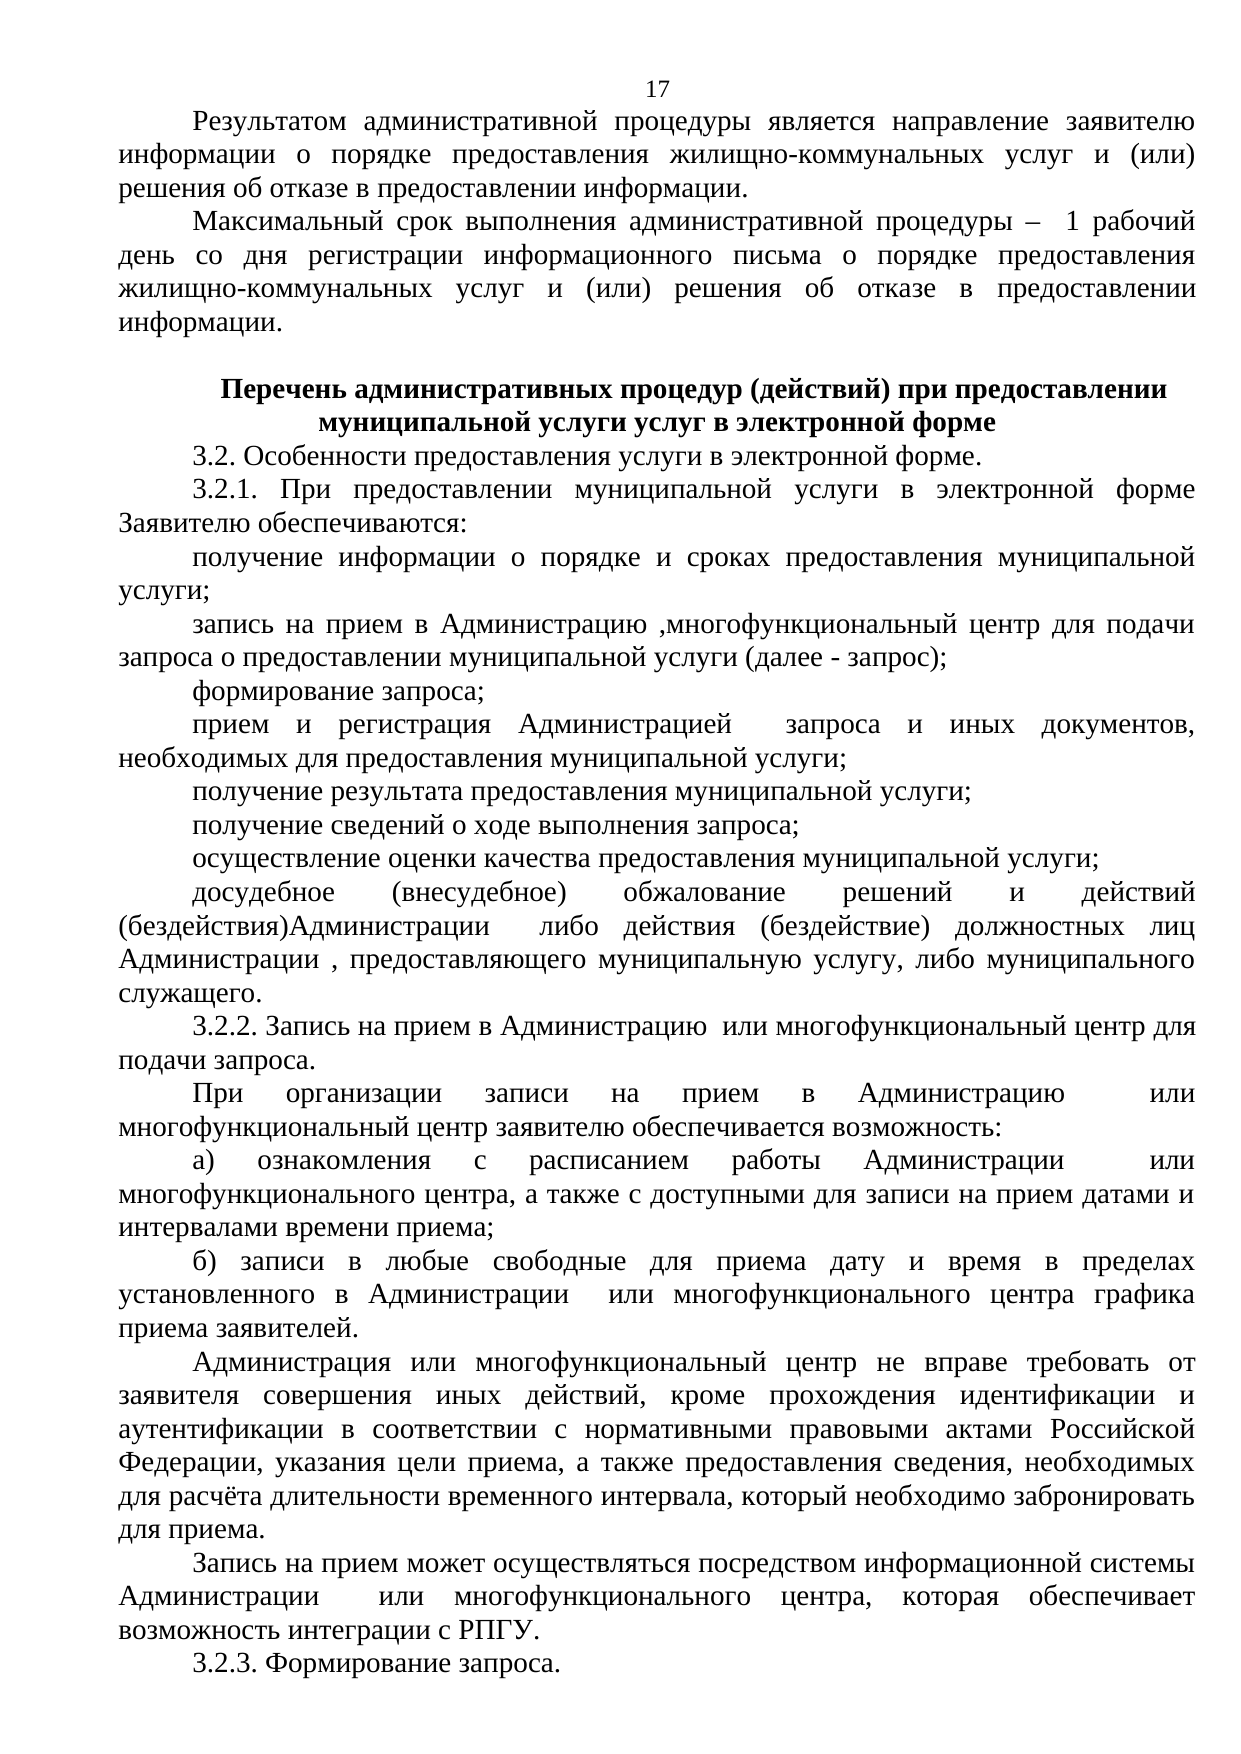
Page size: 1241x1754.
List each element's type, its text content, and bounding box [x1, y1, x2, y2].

text Перечень административных процедур (действий) при предоставлении муниципальной услуги услуг в электронной форме [118, 371, 1196, 438]
text При организации записи на прием в Администрацию или многофункциональный центр заявителю обеспечивается возможность: [118, 1075, 1196, 1142]
text получение результата предоставления муниципальной услуги; [118, 773, 1196, 807]
text 3.2. Особенности предоставления услуги в электронной форме. [118, 438, 1196, 472]
text а) ознакомления с расписанием работы Администрации или многофункционального центра, а также с доступными для записи на прием датами и интервалами времени приема; [118, 1142, 1196, 1243]
text осуществление оценки качества предоставления муниципальной услуги; [118, 841, 1196, 874]
text Администрация или многофункциональный центр не вправе требовать от заявителя совершения иных действий, кроме прохождения идентификации и аутентификации в соответствии с нормативными правовыми актами Российской Федерации, указания цели приема, а также предоставления сведения, необходимых для расчёта длительности временного интервала, который необходимо забронировать для приема. [118, 1344, 1196, 1545]
text прием и регистрация Администрацией запроса и иных документов, необходимых для предоставления муниципальной услуги; [118, 706, 1196, 773]
text 3.2.3. Формирование запроса. [118, 1646, 1196, 1679]
text Результатом административной процедуры является направление заявителю информации о порядке предоставления жилищно-коммунальных услуг и (или) решения об отказе в предоставлении информации. [118, 103, 1196, 203]
text досудебное (внесудебное) обжалование решений и действий (бездействия)Администрации либо действия (бездействие) должностных лиц Администрации , предоставляющего муниципальную услугу, либо муниципального служащего. [118, 874, 1196, 1008]
text получение информации о порядке и сроках предоставления муниципальной услуги; [118, 539, 1196, 606]
text получение сведений о ходе выполнения запроса; [118, 807, 1196, 841]
text запись на прием в Администрацию ,многофункциональный центр для подачи запроса о предоставлении муниципальной услуги (далее - запрос); [118, 606, 1196, 673]
text формирование запроса; [118, 673, 1196, 706]
text б) записи в любые свободные для приема дату и время в пределах установленного в Администрации или многофункционального центра графика приема заявителей. [118, 1243, 1196, 1344]
text 3.2.1. При предоставлении муниципальной услуги в электронной форме Заявителю обеспечиваются: [118, 472, 1196, 539]
text Максимальный срок выполнения административной процедуры – 1 рабочий день со дня регистрации информационного письма о порядке предоставления жилищно-коммунальных услуг и (или) решения об отказе в предоставлении информации. [118, 203, 1196, 337]
text Запись на прием может осуществляться посредством информационной системы Администрации или многофункционального центра, которая обеспечивает возможность интеграции с РПГУ. [118, 1545, 1196, 1646]
text 3.2.2. Запись на прием в Администрацию или многофункциональный центр для подачи запроса. [118, 1008, 1196, 1075]
